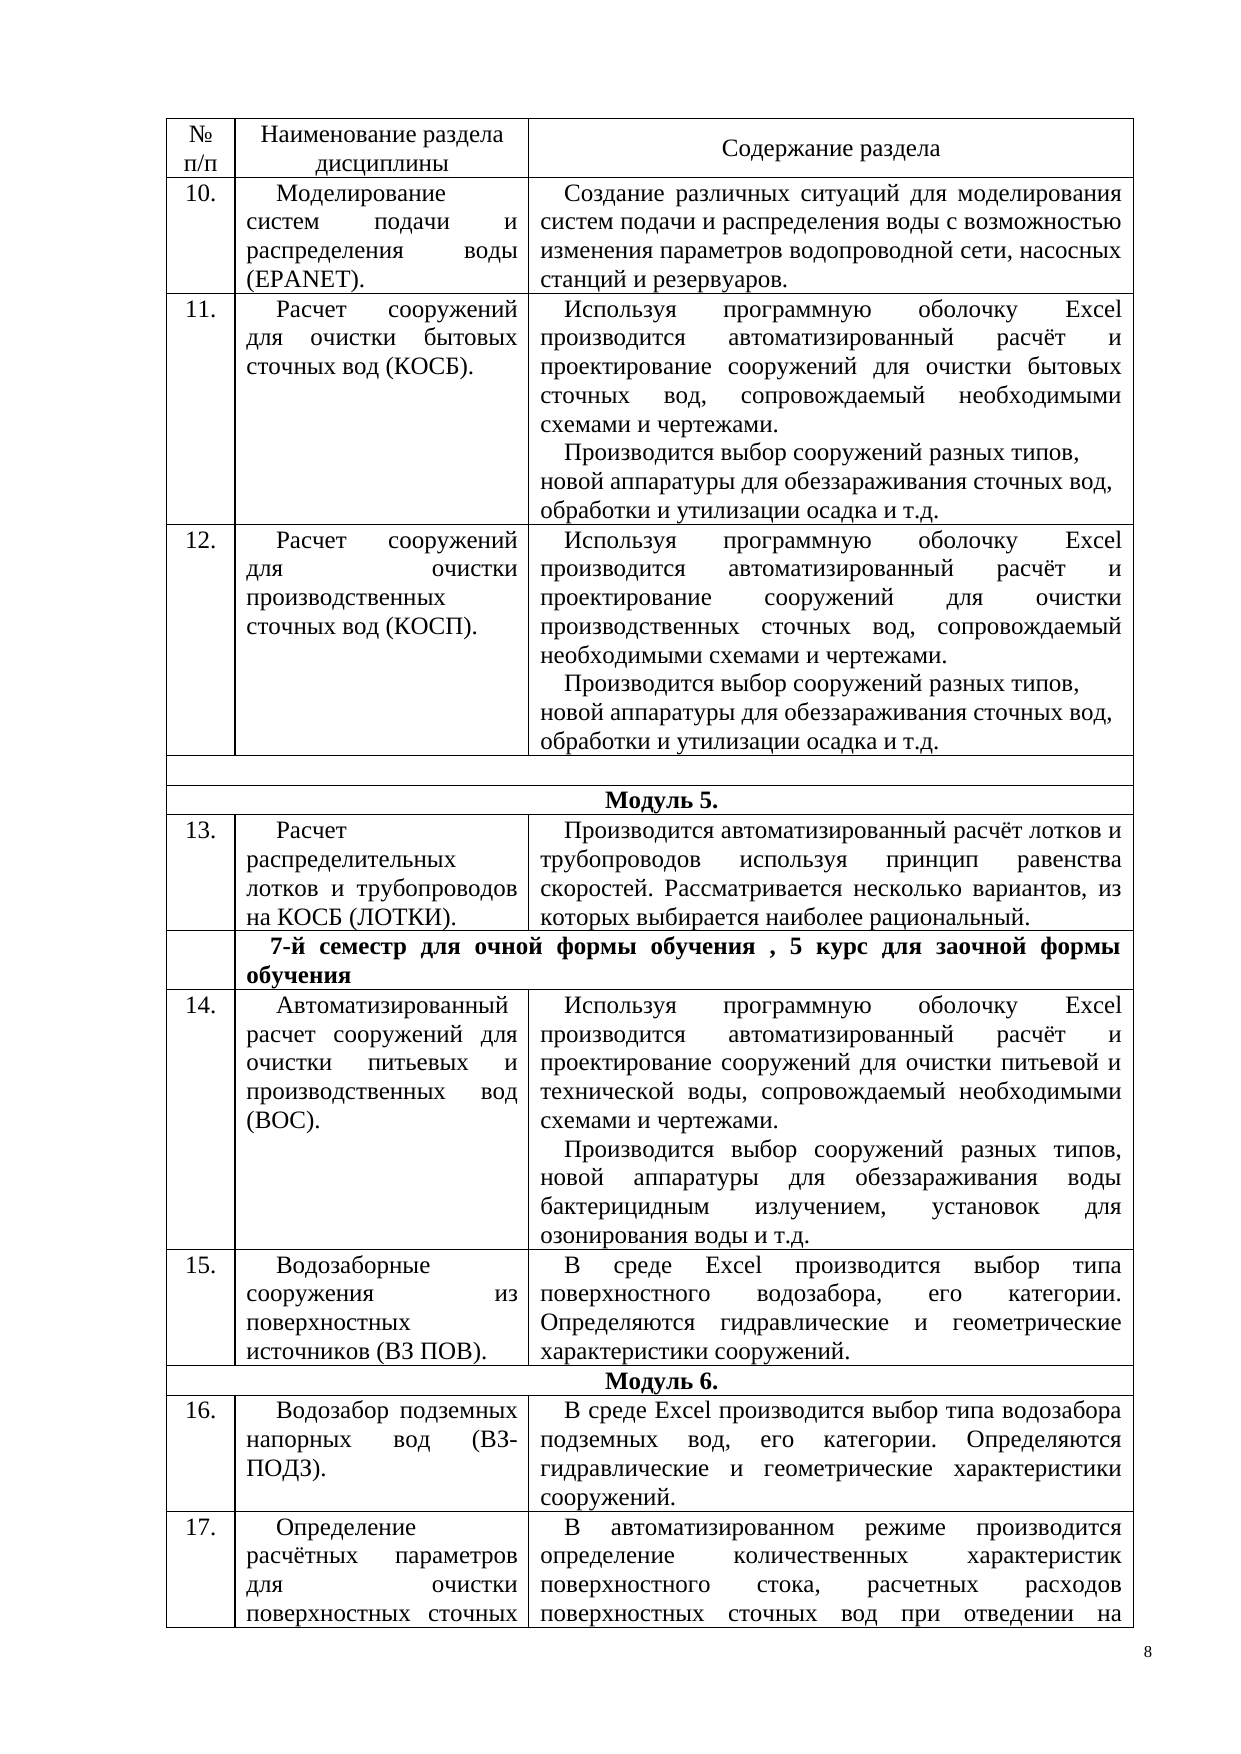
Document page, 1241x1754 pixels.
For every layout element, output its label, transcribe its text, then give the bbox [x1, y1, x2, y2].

table_cell 10. [167, 178, 234, 293]
table_cell Используя программную оболочку Excel производится автоматизированный расчёт и проектирование сооружений для очистки питьевой и технической воды, сопровождаемый необходимыми схемами и чертежами. Производится выбор сооружений разных типов, новой аппаратуры для обеззараживания воды бактерицидным излучением, установок для озонирования воды и т.д. [529, 990, 1133, 1249]
table_cell 12. [167, 525, 234, 755]
table_cell [167, 931, 234, 989]
table_cell 16. [167, 1396, 234, 1511]
table_cell Расчет сооружений для очистки производственных сточных вод (КОСП). [236, 525, 528, 755]
table_header № п/п [167, 119, 234, 177]
table_cell Расчет сооружений для очистки бытовых сточных вод (КОСБ). [236, 294, 528, 524]
table_cell 15. [167, 1250, 234, 1365]
table_cell Расчет распределительных лотков и трубопроводов на КОСБ (ЛОТКИ). [236, 815, 528, 930]
table_cell Модуль 5. [167, 786, 1133, 814]
table_cell Используя программную оболочку Excel производится автоматизированный расчёт и проектирование сооружений для очистки производственных сточных вод, сопровождаемый необходимыми схемами и чертежами. Производится выбор сооружений разных типов, новой аппаратуры для обеззараживания сточных вод, обработки и утилизации осадка и т.д. [529, 525, 1133, 755]
table_cell Водозаборные сооружения из поверхностных источников (ВЗ ПОВ). [236, 1250, 528, 1365]
table_cell В среде Excel производится выбор типа водозабора подземных вод, его категории. Определяются гидравлические и геометрические характеристики сооружений. [529, 1396, 1133, 1511]
table_cell Модуль 6. [167, 1366, 1133, 1394]
table_cell Моделирование систем подачи и распределения воды (EPANET). [236, 178, 528, 293]
table_cell Производится автоматизированный расчёт лотков и трубопроводов используя принцип равенства скоростей. Рассматривается несколько вариантов, из которых выбирается наиболее рациональный. [529, 815, 1133, 930]
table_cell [236, 1512, 528, 1627]
table_cell Автоматизированный расчет сооружений для очистки питьевых и производственных вод (ВОС). [236, 990, 528, 1249]
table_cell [529, 1512, 1133, 1627]
table_cell 17. [167, 1512, 234, 1627]
table_cell Создание различных ситуаций для моделирования систем подачи и распределения воды с возможностью изменения параметров водопроводной сети, насосных станций и резервуаров. [529, 178, 1133, 293]
table_cell В среде Excel производится выбор типа поверхностного водозабора, его категории. Определяются гидравлические и геометрические характеристики сооружений. [529, 1250, 1133, 1365]
table_cell 7-й семестр для очной формы обучения , 5 курс для заочной формы обучения [236, 931, 1133, 989]
table_cell Водозабор подземных напорных вод (ВЗ-ПОДЗ). [236, 1396, 528, 1511]
table_header Содержание раздела [529, 119, 1133, 177]
table_header Наименование раздела дисциплины [236, 119, 528, 177]
table_cell Используя программную оболочку Excel производится автоматизированный расчёт и проектирование сооружений для очистки бытовых сточных вод, сопровождаемый необходимыми схемами и чертежами. Производится выбор сооружений разных типов, новой аппаратуры для обеззараживания сточных вод, обработки и утилизации осадка и т.д. [529, 294, 1133, 524]
table_cell 11. [167, 294, 234, 524]
table_cell 13. [167, 815, 234, 930]
table_cell 14. [167, 990, 234, 1249]
table_cell [167, 756, 1133, 784]
